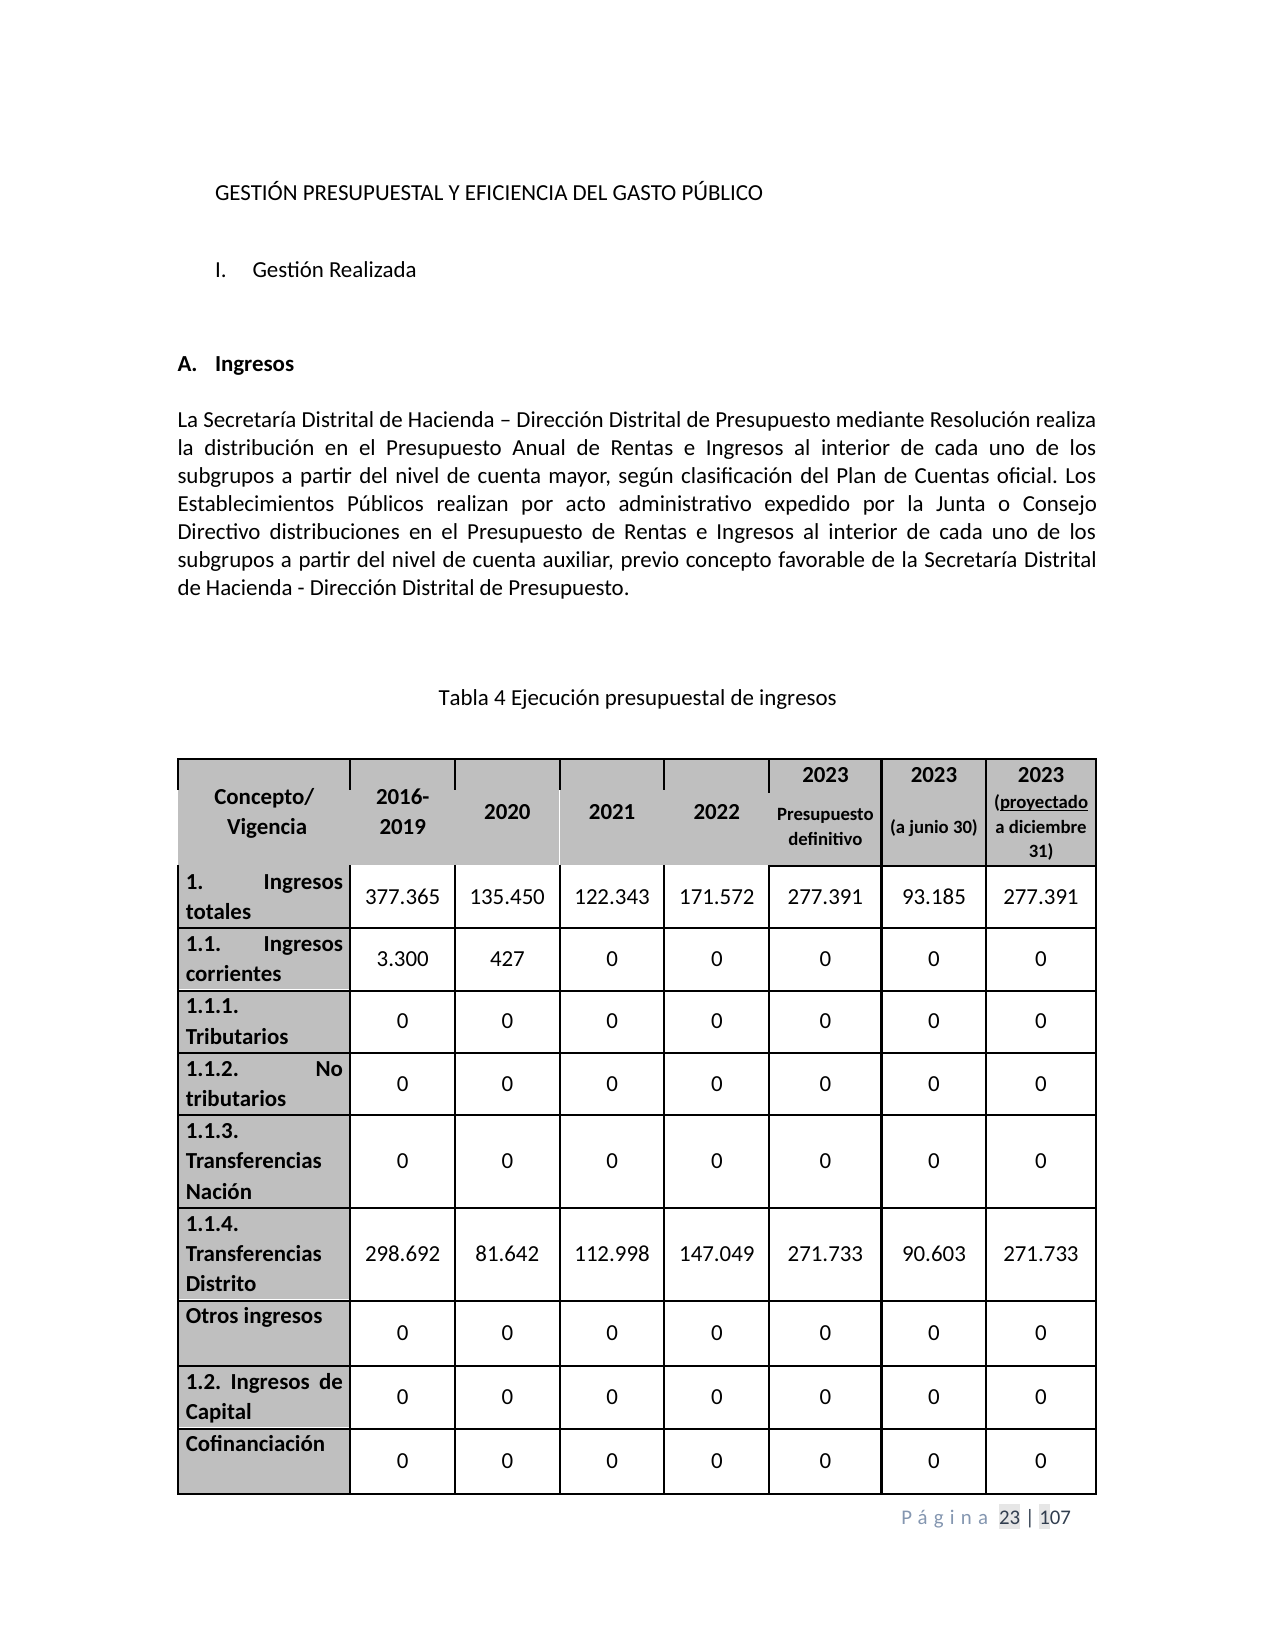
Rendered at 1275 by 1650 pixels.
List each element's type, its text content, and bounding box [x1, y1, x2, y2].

table_cell 0 [770, 1302, 880, 1365]
table_header 2023 [987, 760, 1095, 790]
table_cell 277.391 [770, 867, 880, 927]
table_cell 0 [351, 992, 454, 1052]
table_cell 0 [987, 1302, 1095, 1365]
table_cell 0 [987, 1367, 1095, 1427]
table_cell 0 [351, 1116, 454, 1207]
table_cell Cofinanciación [179, 1430, 349, 1493]
table_cell 0 [561, 1367, 663, 1427]
table_cell 0 [770, 1116, 880, 1207]
table_cell 0 [561, 1116, 663, 1207]
table_cell 135.450 [456, 865, 559, 927]
table_cell 147.049 [665, 1209, 768, 1299]
table_cell 0 [665, 1430, 768, 1493]
table_cell 0 [456, 1430, 559, 1493]
table_cell 0 [665, 929, 768, 989]
table_cell 1. Ingresos totales [179, 865, 349, 927]
table_cell 0 [883, 929, 985, 989]
list GESTIÓN PRESUPUESTAL Y EFICIENCIA DEL GASTO PÚBLICO [177, 178, 1098, 206]
table_cell 0 [770, 1430, 880, 1493]
table_header 2021 [560, 760, 664, 865]
table_cell 171.572 [665, 865, 768, 927]
table_cell 1.1.3. Transferencias Nación [179, 1116, 349, 1207]
table_cell 0 [561, 1302, 663, 1365]
table_header 2023 [770, 760, 880, 790]
table_cell 1.2. Ingresos de Capital [179, 1367, 349, 1427]
table_cell 0 [987, 929, 1095, 989]
table_cell 90.603 [883, 1209, 985, 1299]
table_cell 427 [456, 929, 559, 989]
table_header 2016-2019 [350, 760, 455, 865]
list Ingresos [177, 349, 1098, 377]
table_cell 298.692 [351, 1209, 454, 1299]
table_cell 0 [665, 1054, 768, 1114]
table_header Concepto/ Vigencia [178, 760, 350, 865]
table_cell 0 [987, 992, 1095, 1052]
table_cell 0 [561, 1430, 663, 1493]
table_cell 377.365 [351, 865, 454, 927]
table_cell 1.1. Ingresos corrientes [179, 929, 349, 989]
table_cell 1.1.1. Tributarios [179, 992, 349, 1052]
list Gestión Realizada [215, 255, 1098, 283]
table_cell 0 [456, 1054, 559, 1114]
table_cell 0 [987, 1054, 1095, 1114]
table_header 2022 [664, 760, 769, 865]
table_cell 271.733 [770, 1209, 880, 1299]
table_cell 0 [351, 1302, 454, 1365]
table_cell 0 [456, 1302, 559, 1365]
table_cell 0 [665, 992, 768, 1052]
table_cell 0 [561, 929, 663, 989]
table_cell 112.998 [561, 1209, 663, 1299]
table_cell 0 [987, 1430, 1095, 1493]
table_cell 0 [561, 1054, 663, 1114]
table_cell 277.391 [987, 867, 1095, 927]
table_cell 0 [456, 1367, 559, 1427]
table_cell 0 [665, 1302, 768, 1365]
table_cell 0 [351, 1367, 454, 1427]
table_cell 0 [883, 1054, 985, 1114]
table_cell 122.343 [561, 865, 663, 927]
table_cell 0 [351, 1430, 454, 1493]
table_cell Presupuesto definitivo [769, 790, 880, 865]
table_cell 0 [770, 1367, 880, 1427]
table_cell 1.1.2. No tributarios [179, 1054, 349, 1114]
table_cell 0 [883, 1430, 985, 1493]
table_cell 0 [770, 929, 880, 989]
table_cell 1.1.4. Transferencias Distrito [179, 1209, 349, 1299]
table_cell 0 [770, 992, 880, 1052]
table_cell 0 [456, 992, 559, 1052]
table_cell 0 [883, 1302, 985, 1365]
table_cell (a junio 30) [883, 790, 985, 865]
table_cell 3.300 [351, 929, 454, 989]
table_cell 0 [883, 1367, 985, 1427]
table_cell 81.642 [456, 1209, 559, 1299]
table_cell 0 [665, 1367, 768, 1427]
table_cell 0 [351, 1054, 454, 1114]
table_cell 0 [456, 1116, 559, 1207]
table_cell 0 [770, 1054, 880, 1114]
table_cell 93.185 [883, 867, 985, 927]
table_header 2020 [455, 760, 559, 865]
table_cell (proyectado a diciembre 31) [987, 790, 1095, 865]
table_cell 0 [883, 1116, 985, 1207]
table_cell Otros ingresos [179, 1302, 349, 1365]
table_cell 0 [665, 1116, 768, 1207]
table_cell 0 [883, 992, 985, 1052]
list La Secretaría Distrital de Hacienda – Dirección Distrital de Presupuesto mediante Resolución realiza la distribución en el Presupuesto Anual de Rentas e Ingresos al interior de cada uno de los subgrupos a partir del nivel de cuenta mayor, según clasificación del Plan de Cuentas oficial. Los Establecimientos Públicos realizan por acto administrativo expedido por la Junta o Consejo Directivo distribuciones en el Presupuesto de Rentas e Ingresos al interior de cada uno de los subgrupos a partir del nivel de cuenta auxiliar, previo concepto favorable de la Secretaría Distrital de Hacienda - Dirección Distrital de Presupuesto. [177, 405, 1098, 601]
table_cell 0 [987, 1116, 1095, 1207]
table_header 2023 [883, 760, 985, 790]
table_cell 271.733 [987, 1209, 1095, 1299]
table_cell 0 [561, 992, 663, 1052]
